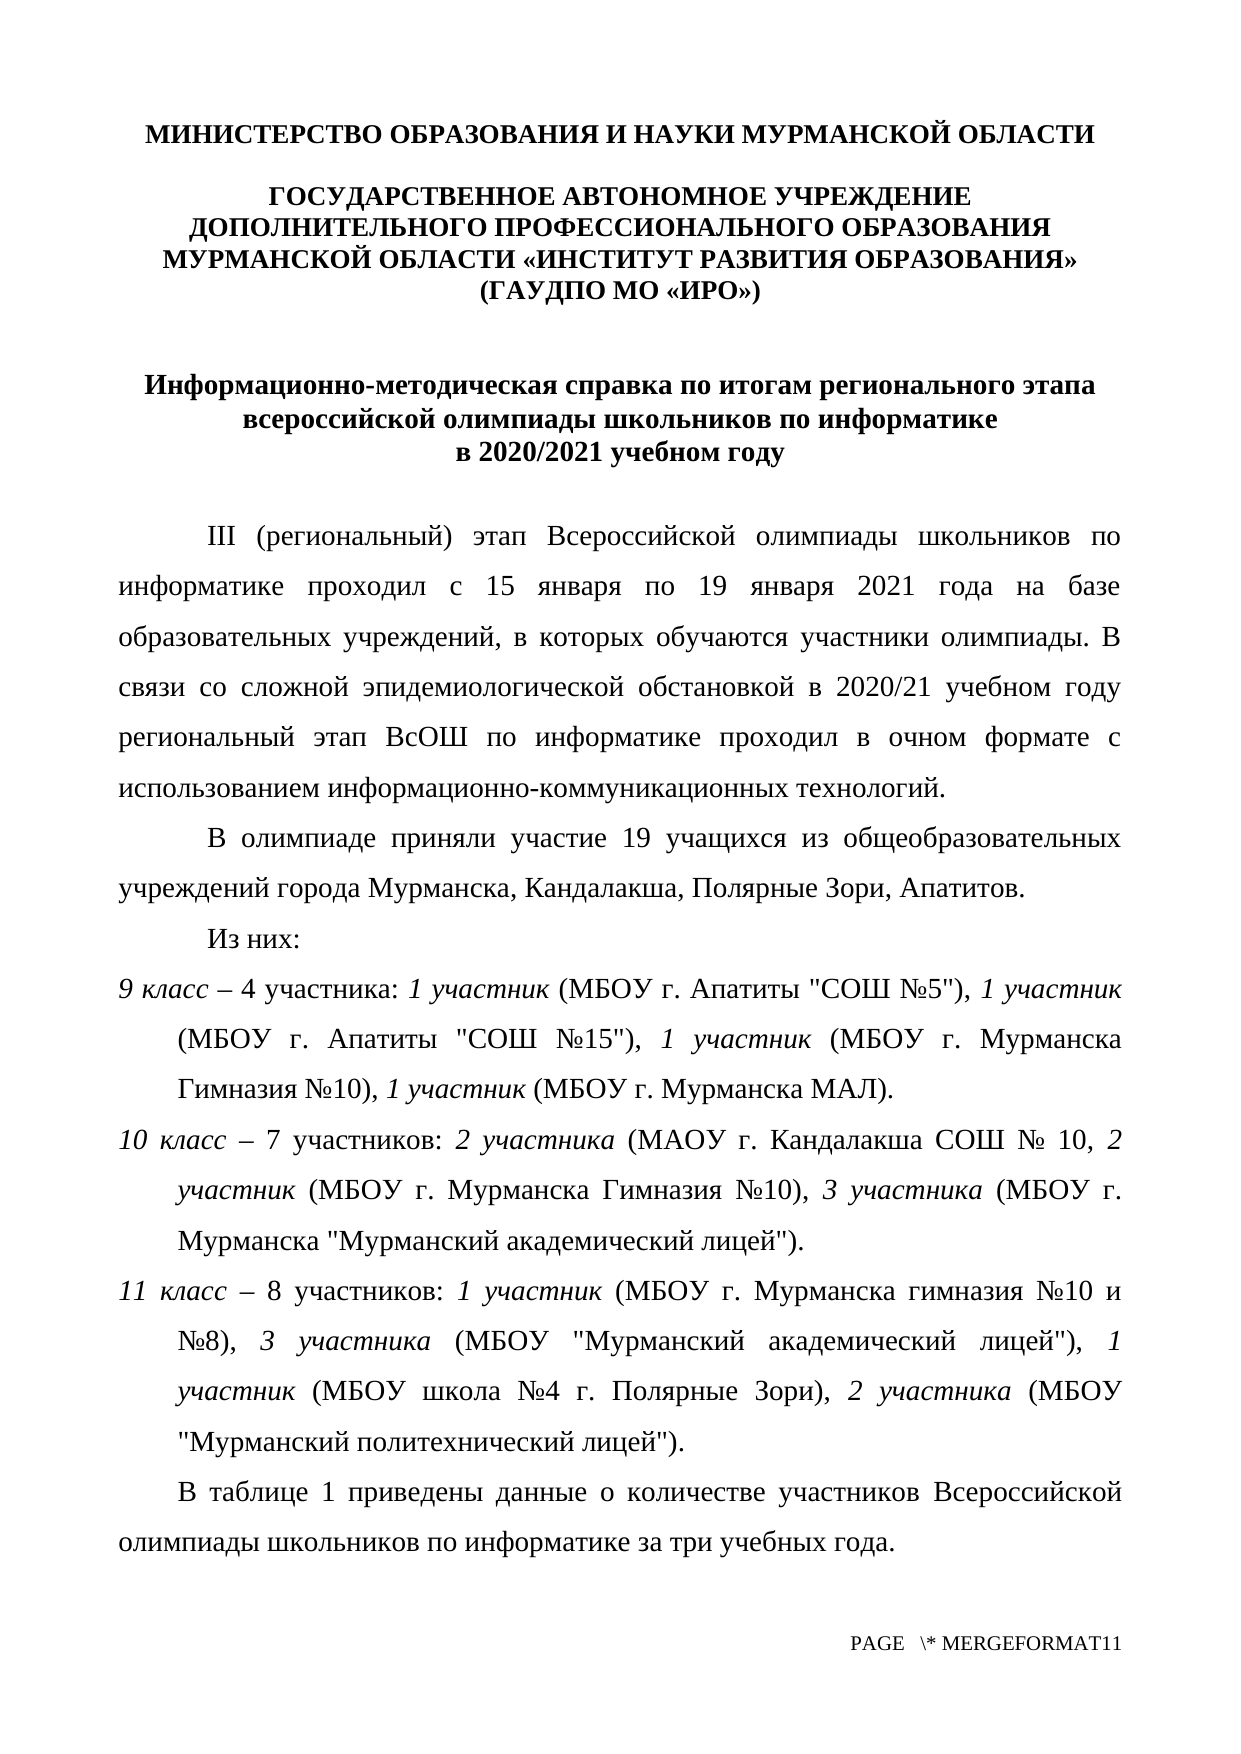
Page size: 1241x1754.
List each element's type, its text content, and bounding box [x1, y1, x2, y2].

text Из них: [118, 921, 1122, 954]
text 9 класс – 4 участника: 1 участник (МБОУ г. Апатиты "СОШ №5"), 1 участник (МБОУ г. Апатиты "СОШ №15"), 1 участник (МБОУ г. Мурманска Гимназия №10), 1 участник (МБОУ г. Мурманска МАЛ). [118, 971, 1122, 1105]
text ГОСУДАРСТВЕННОЕ АВТОНОМНОЕ УЧРЕЖДЕНИЕ ДОПОЛНИТЕЛЬНОГО ПРОФЕССИОНАЛЬНОГО ОБРАЗОВАНИЯ МУРМАНСКОЙ ОБЛАСТИ «ИНСТИТУТ РАЗВИТИЯ ОБРАЗОВАНИЯ» [118, 180, 1122, 274]
text III (региональный) этап Всероссийской олимпиады школьников по информатике проходил с 15 января по 19 января 2021 года на базе образовательных учреждений, в которых обучаются участники олимпиады. В связи со сложной эпидемиологической обстановкой в 2020/21 учебном году региональный этап ВсОШ по информатике проходил в очном формате с использованием информационно-коммуникационных технологий. [118, 518, 1122, 803]
text (ГАУДПО МО «ИРО») [118, 274, 1122, 305]
text 10 класс – 7 участников: 2 участника (МАОУ г. Кандалакша СОШ № 10, 2 участник (МБОУ г. Мурманска Гимназия №10), 3 участника (МБОУ г. Мурманска "Мурманский академический лицей"). [118, 1122, 1122, 1256]
text 11 класс – 8 участников: 1 участник (МБОУ г. Мурманска гимназия №10 и №8), 3 участника (МБОУ "Мурманский академический лицей"), 1 участник (МБОУ школа №4 г. Полярные Зори), 2 участника (МБОУ "Мурманский политехнический лицей"). [118, 1273, 1122, 1457]
text в 2020/2021 учебном году [118, 434, 1122, 468]
text В олимпиаде приняли участие 19 учащихся из общеобразовательных учреждений города Мурманска, Кандалакша, Полярные Зори, Апатитов. [118, 820, 1122, 904]
text В таблице 1 приведены данные о количестве участников Всероссийской олимпиады школьников по информатике за три учебных года. [118, 1474, 1122, 1558]
text МИНИСТЕРСТВО ОБРАЗОВАНИЯ И НАУКИ МУРМАНСКОЙ ОБЛАСТИ [118, 118, 1122, 149]
text Информационно-методическая справка по итогам регионального этапа всероссийской олимпиады школьников по информатике [118, 367, 1122, 434]
